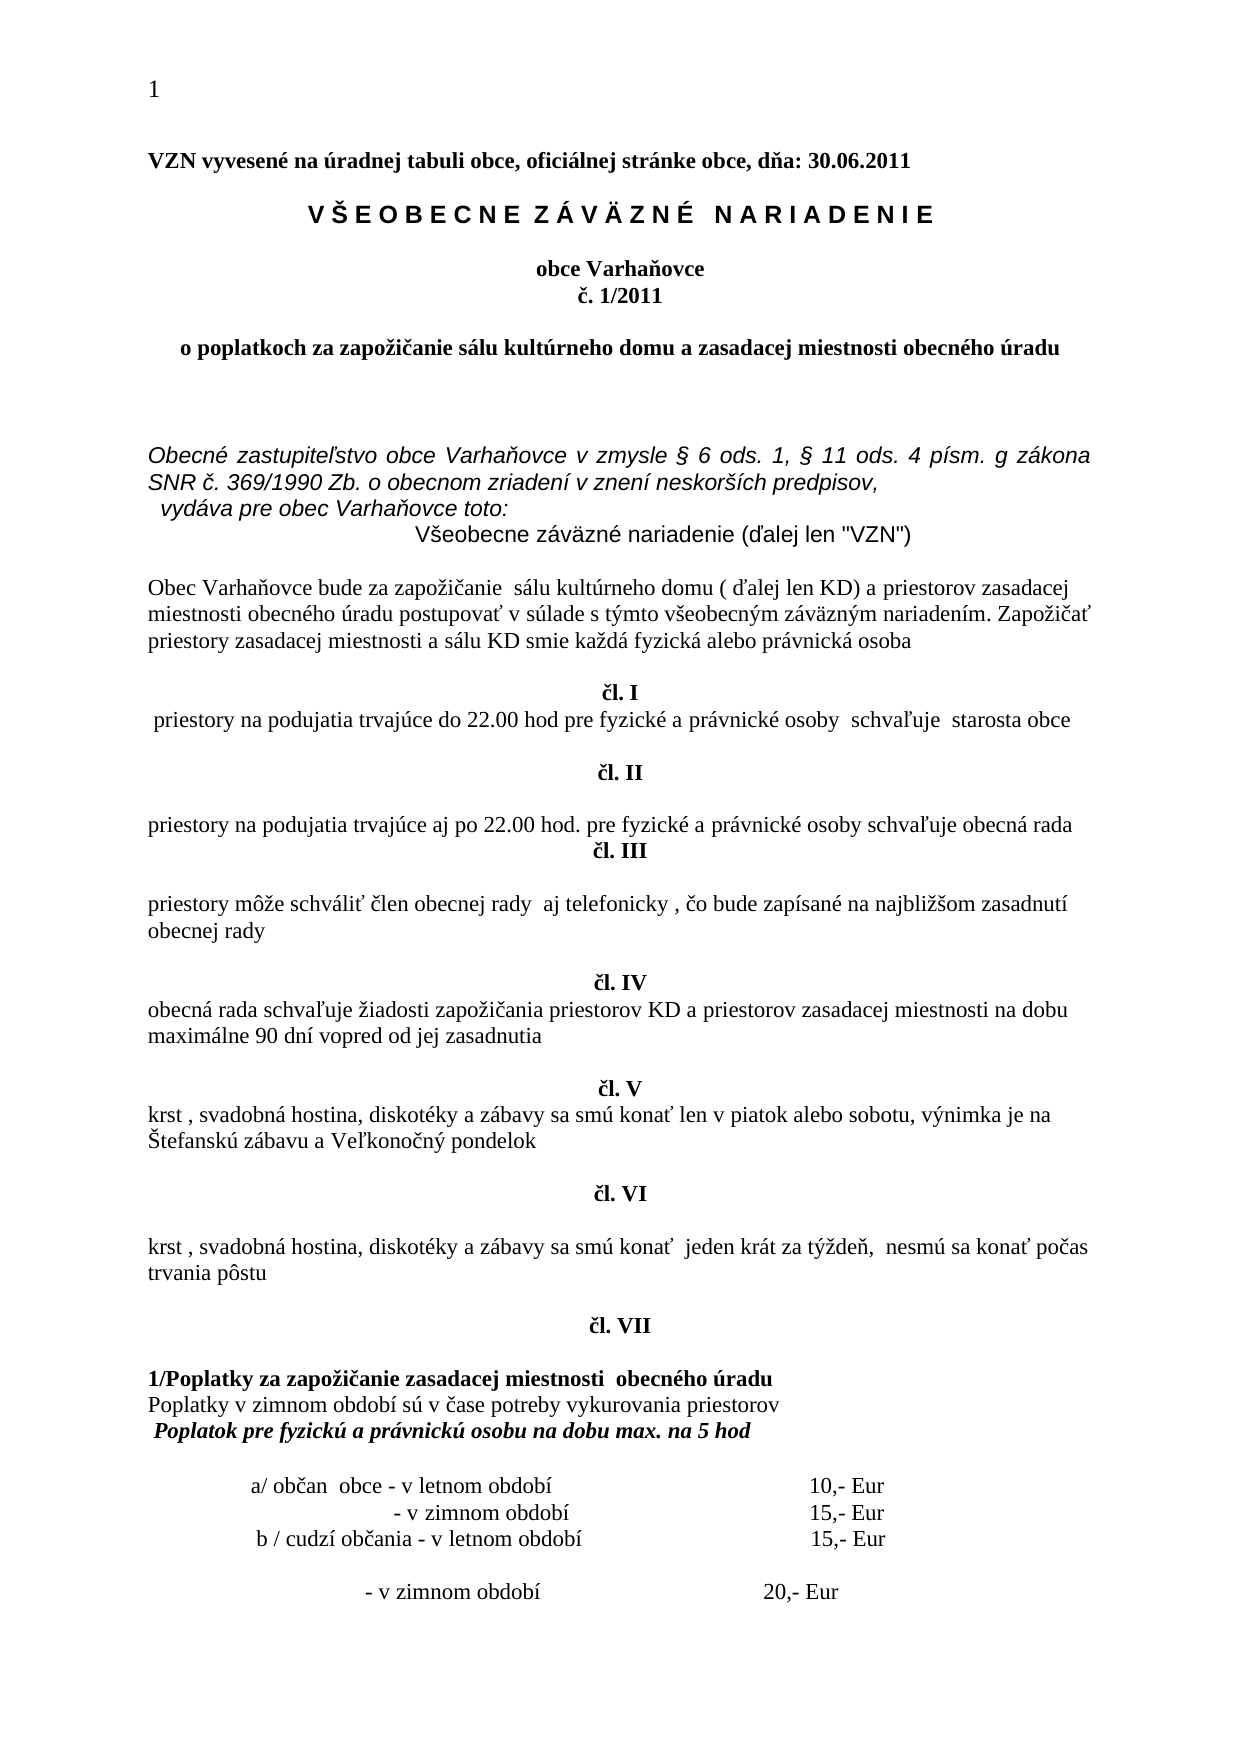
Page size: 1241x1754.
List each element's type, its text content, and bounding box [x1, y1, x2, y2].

text V Š E O B E C N E Z Á V Ä Z N É N A R I A D E N I E [148, 200, 1093, 229]
text priestory na podujatia trvajúce do 22.00 hod pre fyzické a právnické osoby schvaľuje starosta obce [148, 706, 1093, 732]
text a/ občan obce - v letnom období 10,- Eur [148, 1472, 1093, 1499]
text vydáva pre obec Varhaňovce toto: [148, 495, 1093, 521]
text b / cudzí občania - v letnom období 15,- Eur [148, 1525, 1093, 1552]
text o poplatkoch za zapožičanie sálu kultúrneho domu a zasadacej miestnosti obecného úradu [148, 334, 1093, 361]
text č. 1/2011 [148, 282, 1093, 308]
text krst , svadobná hostina, diskotéky a zábavy sa smú konať len v piatok alebo sobotu, výnimka je na Štefanskú zábavu a Veľkonočný pondelok [148, 1101, 1093, 1154]
text čl. VI [148, 1180, 1093, 1207]
text - v zimnom období 20,- Eur [148, 1578, 1093, 1604]
text Obecné zastupiteľstvo obce Varhaňovce v zmysle § 6 ods. 1, § 11 ods. 4 písm. g zákona SNR č. 369/1990 Zb. o obecnom zriadení v znení neskorších predpisov, [148, 442, 1093, 495]
text čl. II [148, 758, 1093, 785]
text čl. VII [148, 1312, 1093, 1338]
text Všeobecne záväzné nariadenie (ďalej len "VZN") [148, 521, 1093, 548]
text čl. IV [148, 969, 1093, 996]
text Obec Varhaňovce bude za zapožičanie sálu kultúrneho domu ( ďalej len KD) a priestorov zasadacej miestnosti obecného úradu postupovať v súlade s týmto všeobecným záväzným nariadením. Zapožičať priestory zasadacej miestnosti a sálu KD smie každá fyzická alebo právnická osoba [148, 574, 1093, 653]
text 1/Poplatky za zapožičanie zasadacej miestnosti obecného úradu [148, 1365, 1093, 1391]
text Poplatky v zimnom období sú v čase potreby vykurovania priestorov [148, 1391, 1093, 1417]
text čl. V [148, 1075, 1093, 1101]
text čl. III [148, 838, 1093, 864]
text priestory na podujatia trvajúce aj po 22.00 hod. pre fyzické a právnické osoby schvaľuje obecná rada [148, 811, 1093, 838]
text VZN vyvesené na úradnej tabuli obce, oficiálnej stránke obce, dňa: 30.06.2011 [148, 148, 1093, 174]
text krst , svadobná hostina, diskotéky a zábavy sa smú konať jeden krát za týždeň, nesmú sa konať počas trvania pôstu [148, 1233, 1093, 1286]
text priestory môže schváliť člen obecnej rady aj telefonicky , čo bude zapísané na najbližšom zasadnutí obecnej rady [148, 890, 1093, 943]
text Poplatok pre fyzickú a právnickú osobu na dobu max. na 5 hod [148, 1417, 1093, 1444]
text obecná rada schvaľuje žiadosti zapožičania priestorov KD a priestorov zasadacej miestnosti na dobu maximálne 90 dní vopred od jej zasadnutia [148, 996, 1093, 1048]
text - v zimnom období 15,- Eur [148, 1499, 1093, 1525]
text čl. I [148, 679, 1093, 706]
text obce Varhaňovce [148, 255, 1093, 282]
